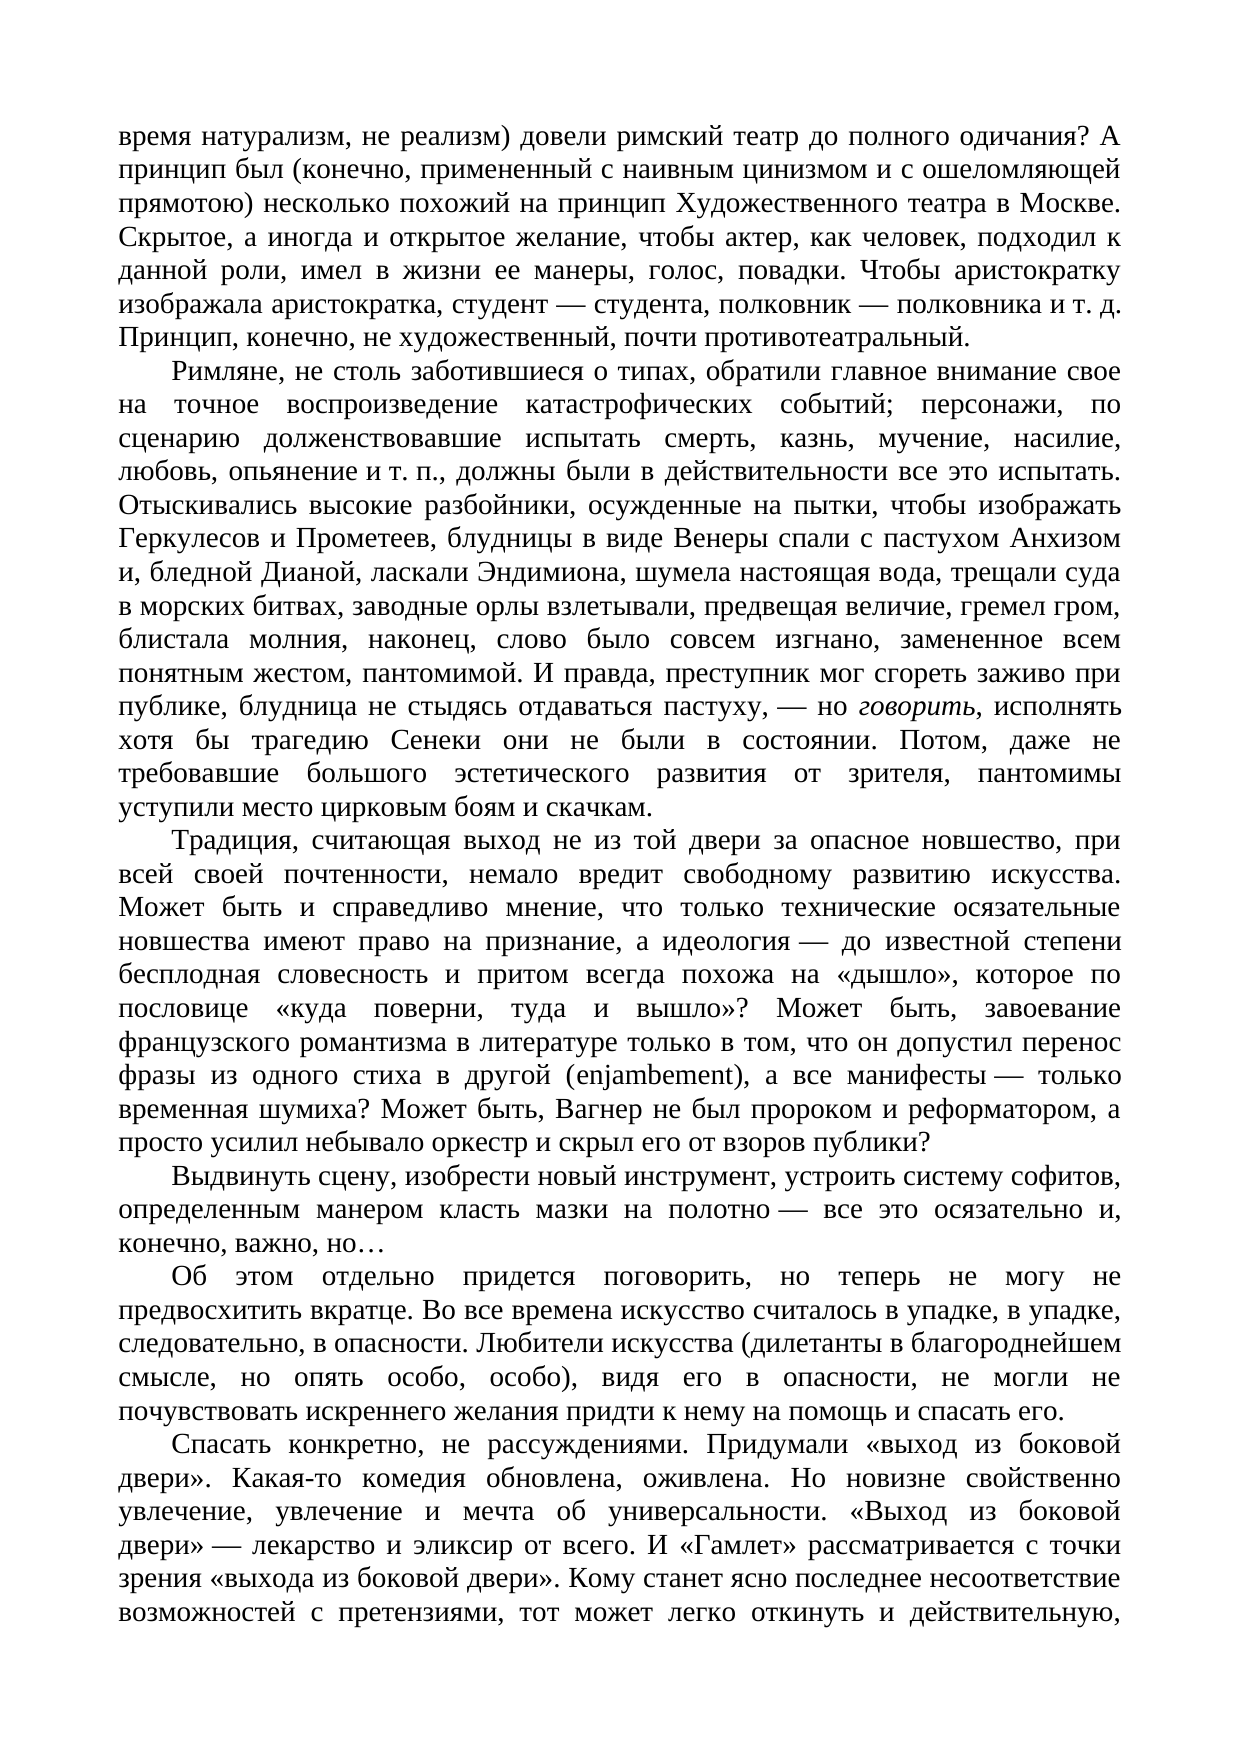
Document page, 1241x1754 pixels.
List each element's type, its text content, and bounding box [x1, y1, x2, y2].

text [118, 1426, 1122, 1627]
text Римляне, не столь заботившиеся о типах, обратили главное внимание свое на точное воспроизведение катастрофических событий; персонажи, по сценарию долженствовавшие испытать смерть, казнь, мучение, насилие, любовь, опьянение и т. п., должны были в действительности все это испытать. Отыскивались высокие разбойники, осужденные на пытки, чтобы изображать Геркулесов и Прометеев, блудницы в виде Венеры спали с пастухом Анхизом и, бледной Дианой, ласкали Эндимиона, шумела настоящая вода, трещали суда в морских битвах, заводные орлы взлетывали, предвещая величие, гремел гром, блистала молния, наконец, слово было совсем изгнано, замененное всем понятным жестом, пантомимой. И правда, преступник мог сгореть заживо при публике, блудница не стыдясь отдаваться пастуху, — но говорить, исполнять хотя бы трагедию Сенеки они не были в состоянии. Потом, даже не требовавшие большого эстетического развития от зрителя, пантомимы уступили место цирковым боям и скачкам. [118, 353, 1122, 822]
text Традиция, считающая выход не из той двери за опасное новшество, при всей своей почтенности, немало вредит свободному развитию искусства. Может быть и справедливо мнение, что только технические осязательные новшества имеют право на признание, а идеология — до {11} известной степени бесплодная словесность и притом всегда похожа на «дышло», которое по пословице «куда поверни, туда и вышло»? Может быть, завоевание французского романтизма в литературе только в том, что он допустил перенос фразы из одного стиха в другой (enjambement), а все манифесты — только временная шумиха? Может быть, Вагнер не был пророком и реформатором, а просто усилил небывало оркестр и скрыл его от взоров публики? [118, 822, 1122, 1158]
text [118, 118, 1122, 353]
text Об этом отдельно придется поговорить, но теперь не могу не предвосхитить вкратце. Во все времена искусство считалось в упадке, в упадке, следовательно, в опасности. Любители искусства (дилетанты в благороднейшем смысле, но опять особо, особо), видя его в опасности, не могли не почувствовать искреннего желания придти к нему на помощь и спасать его. [118, 1258, 1122, 1426]
text Выдвинуть сцену, изобрести новый инструмент, устроить систему софитов, определенным манером класть мазки на полотно — все это осязательно и, конечно, важно, но… [118, 1158, 1122, 1258]
